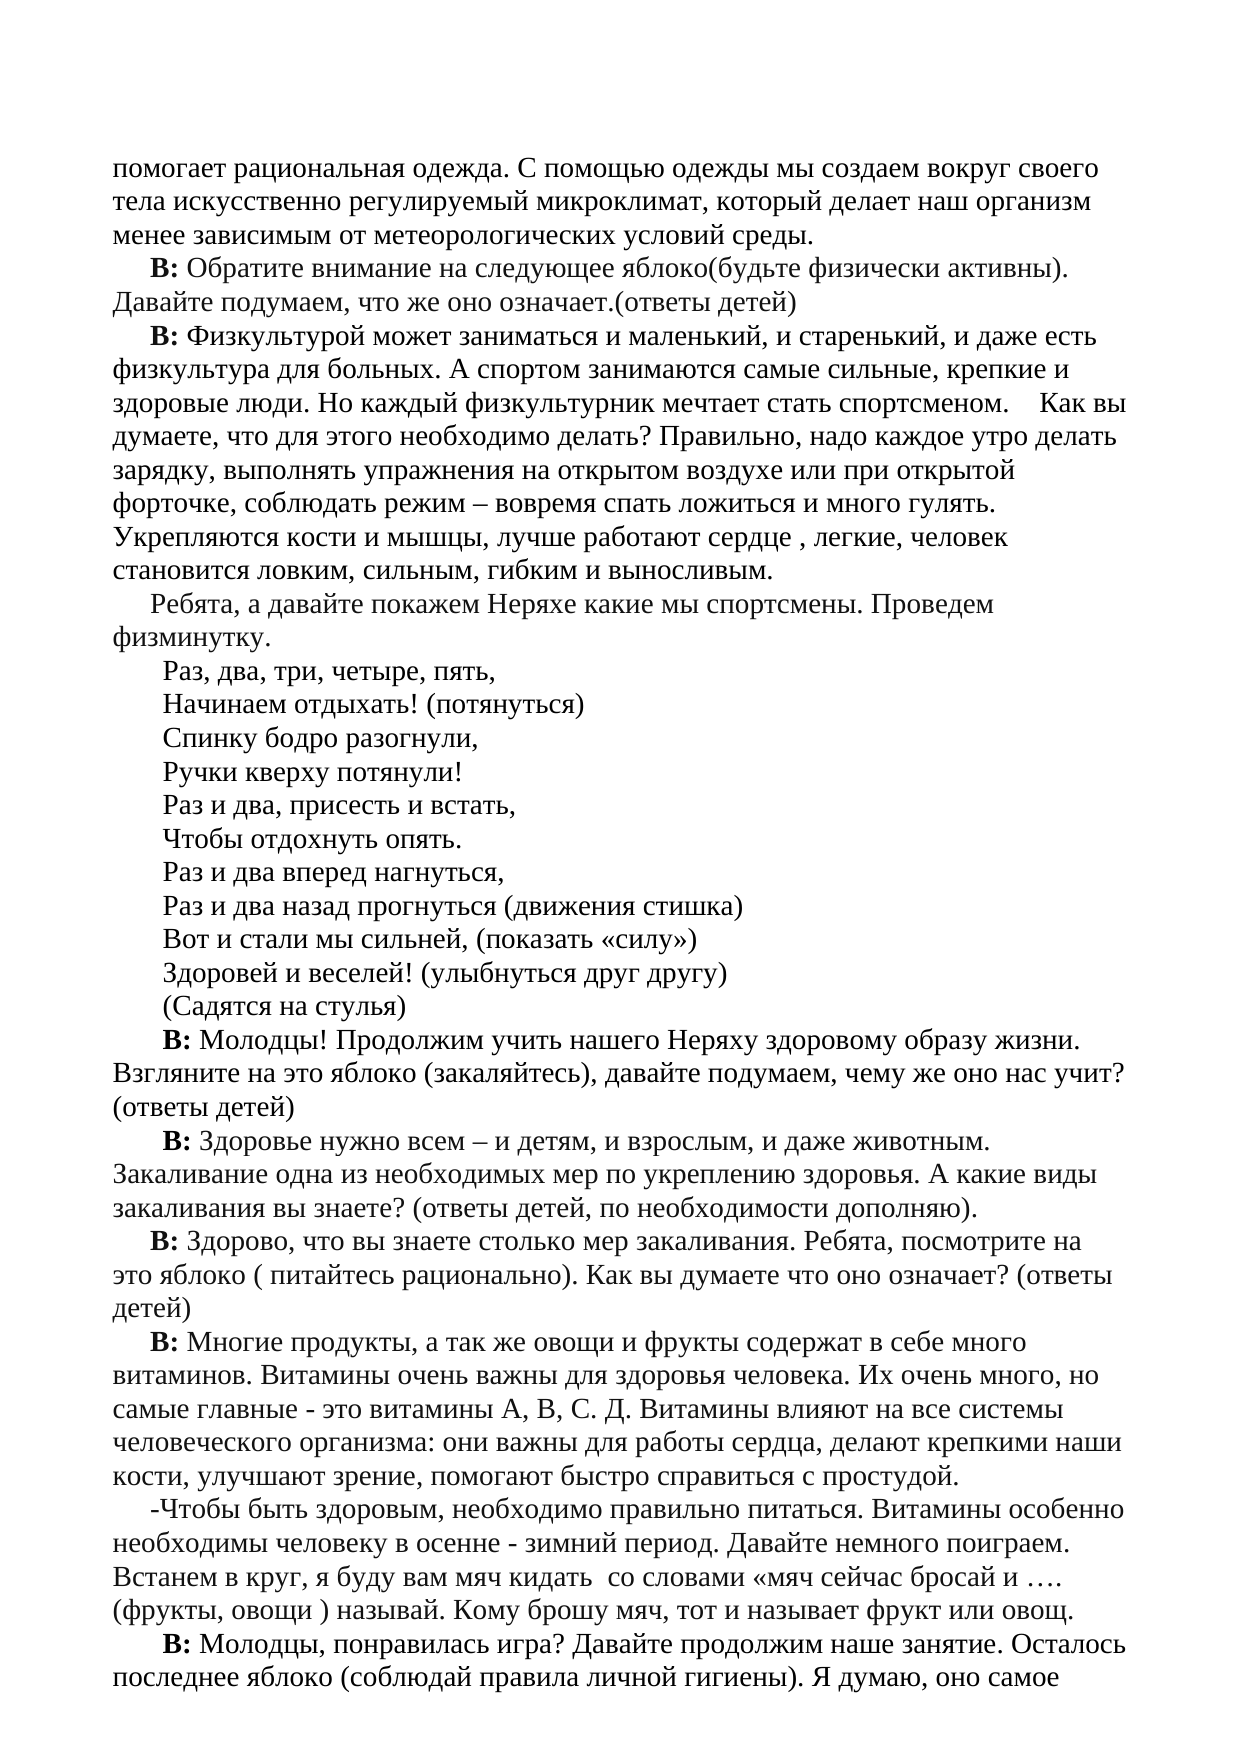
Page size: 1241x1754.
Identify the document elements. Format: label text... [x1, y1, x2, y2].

text Ребята, а давайте покажем Неряхе какие мы спортсмены. Проведем физминутку. [112, 586, 1128, 653]
text (Садятся на стулья) [112, 988, 1128, 1022]
text Раз и два назад прогнуться (движения стишка) [112, 888, 1128, 921]
text Раз и два, присесть и встать, [112, 787, 1128, 821]
text Спинку бодро разогнули, [112, 720, 1128, 754]
text Чтобы отдохнуть опять. [112, 821, 1128, 854]
text Вот и стали мы сильней, (показать «силу») [112, 921, 1128, 955]
text Раз и два вперед нагнуться, [112, 854, 1128, 888]
text В: Молодцы! Продолжим учить нашего Неряху здоровому образу жизни. Взгляните на это яблоко (закаляйтесь), давайте подумаем, чему же оно нас учит? (ответы детей) [112, 1022, 1128, 1123]
text В: Здорово, что вы знаете столько мер закаливания. Ребята, посмотрите на это яблоко ( питайтесь рационально). Как вы думаете что оно означает? (ответы детей) [112, 1223, 1128, 1324]
text Ручки кверху потянули! [112, 754, 1128, 787]
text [112, 1626, 1128, 1693]
text В: Многие продукты, а так же овощи и фрукты содержат в себе много витаминов. Витамины очень важны для здоровья человека. Их очень много, но самые главные - это витамины А, В, С. Д. Витамины влияют на все системы человеческого организма: они важны для работы сердца, делают крепкими наши кости, улучшают зрение, помогают быстро справиться с простудой. [112, 1324, 1128, 1492]
text Раз, два, три, четыре, пять, [112, 653, 1128, 687]
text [112, 150, 1128, 251]
text В: Обратите внимание на следующее яблоко(будьте физически активны). Давайте подумаем, что же оно означает.(ответы детей) [112, 251, 1128, 318]
text -Чтобы быть здоровым, необходимо правильно питаться. Витамины особенно необходимы человеку в осенне - зимний период. Давайте немного поиграем. Встанем в круг, я буду вам мяч кидать со словами «мяч сейчас бросай и ….(фрукты, овощи ) называй. Кому брошу мяч, тот и называет фрукт или овощ. [112, 1492, 1128, 1626]
text В: Здоровье нужно всем – и детям, и взрослым, и даже животным. Закаливание одна из необходимых мер по укреплению здоровья. А какие виды закаливания вы знаете? (ответы детей, по необходимости дополняю). [978, 1123, 1128, 1223]
text Здоровей и веселей! (улыбнуться друг другу) [112, 955, 1128, 988]
text В: Физкультурой может заниматься и маленький, и старенький, и даже есть физкультура для больных. А спортом занимаются самые сильные, крепкие и здоровые люди. Но каждый физкультурник мечтает стать спортсменом. Как вы думаете, что для этого необходимо делать? Правильно, надо каждое утро делать зарядку, выполнять упражнения на открытом воздухе или при открытой форточке, соблюдать режим – вовремя спать ложиться и много гулять. Укрепляются кости и мышцы, лучше работают сердце , легкие, человек становится ловким, сильным, гибким и выносливым. [112, 318, 1128, 586]
text Начинаем отдыхать! (потянуться) [112, 687, 1128, 720]
